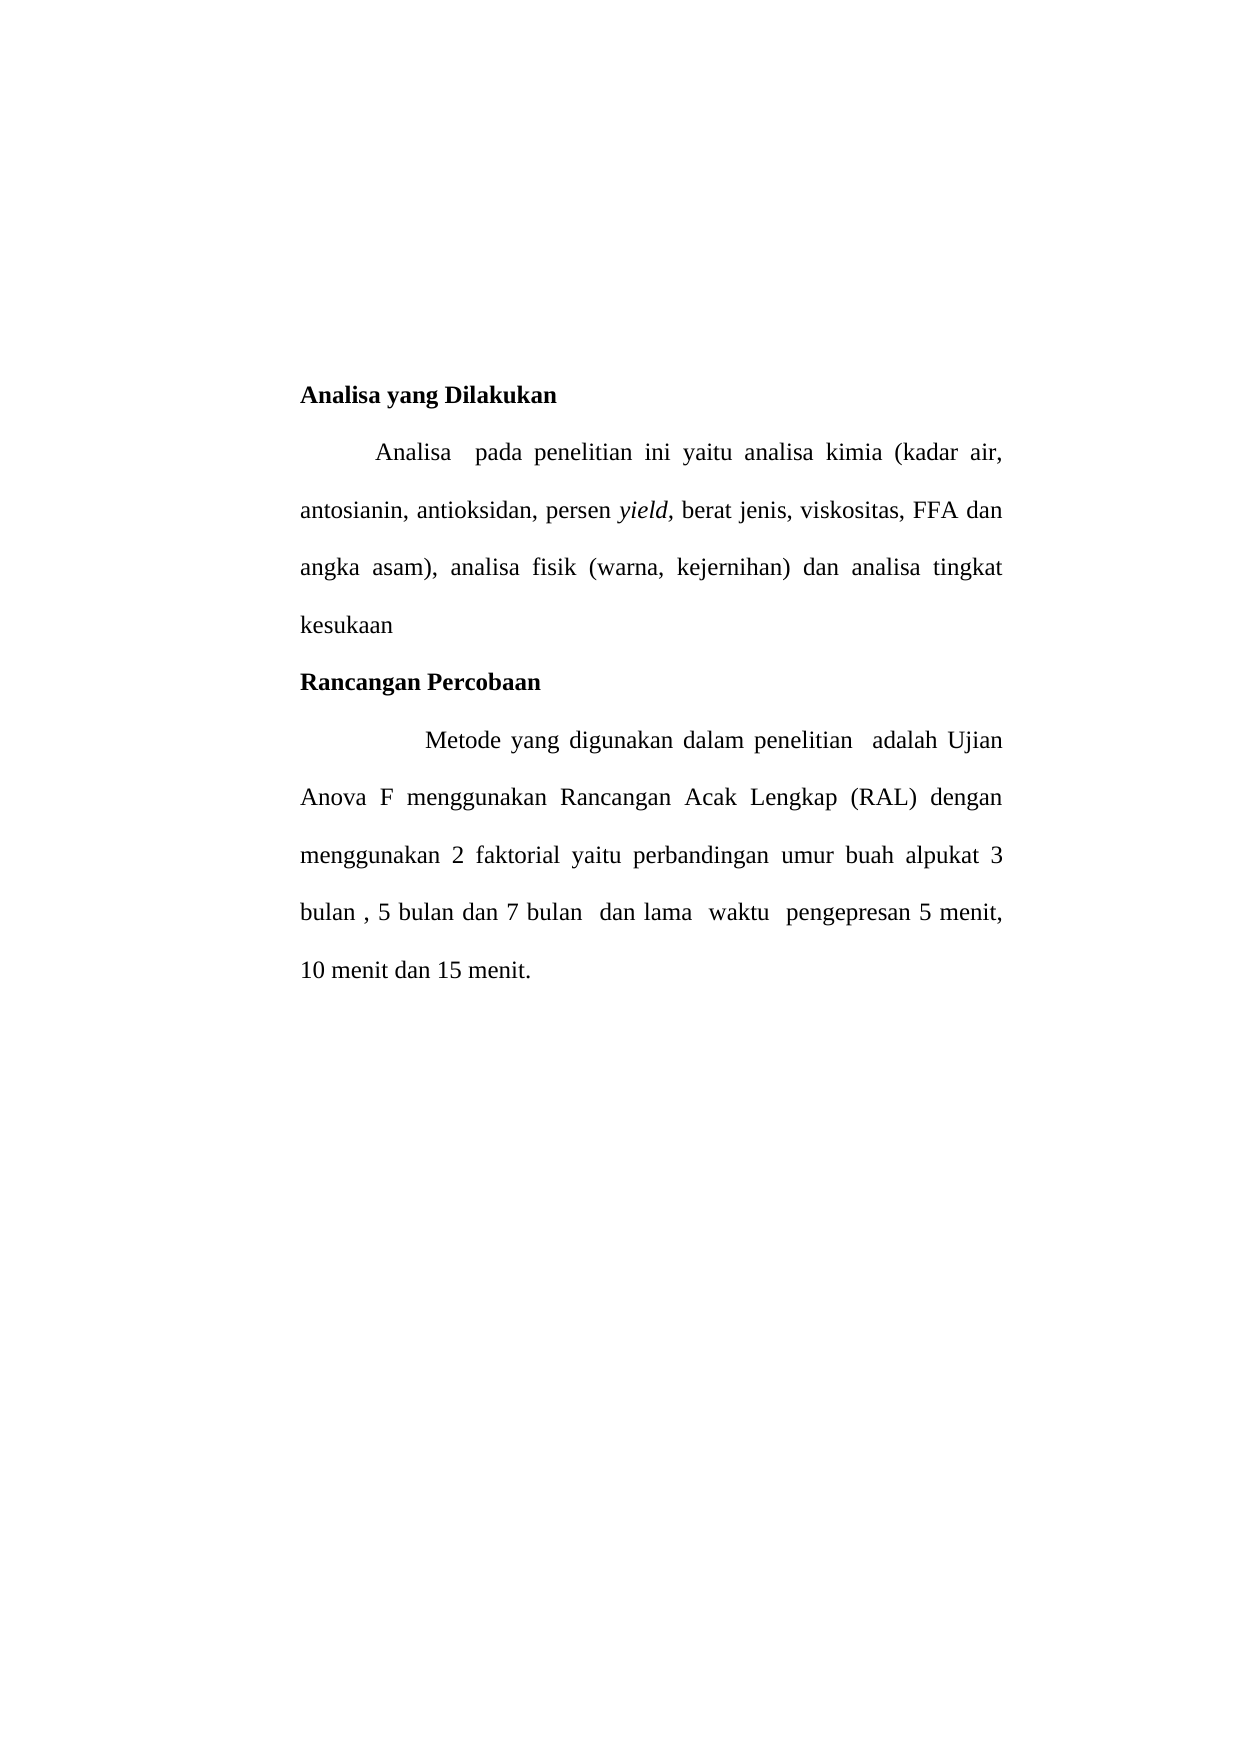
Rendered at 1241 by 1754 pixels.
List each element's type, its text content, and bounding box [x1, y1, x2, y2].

text Analisa yang Dilakukan [300, 380, 1003, 409]
list Rancangan Percobaan [300, 667, 1003, 696]
text Analisa pada penelitian ini yaitu analisa kimia (kadar air, antosianin, antioksidan, persen yield, berat jenis, viskositas, FFA dan angka asam), analisa fisik (warna, kejernihan) dan analisa tingkat kesukaan [300, 437, 1003, 639]
list Metode yang digunakan dalam penelitian adalah Ujian Anova F menggunakan Rancangan Acak Lengkap (RAL) dengan menggunakan 2 faktorial yaitu perbandingan umur buah alpukat 3 bulan , 5 bulan dan 7 bulan dan lama waktu pengepresan 5 menit, 10 menit dan 15 menit. [300, 725, 1003, 984]
